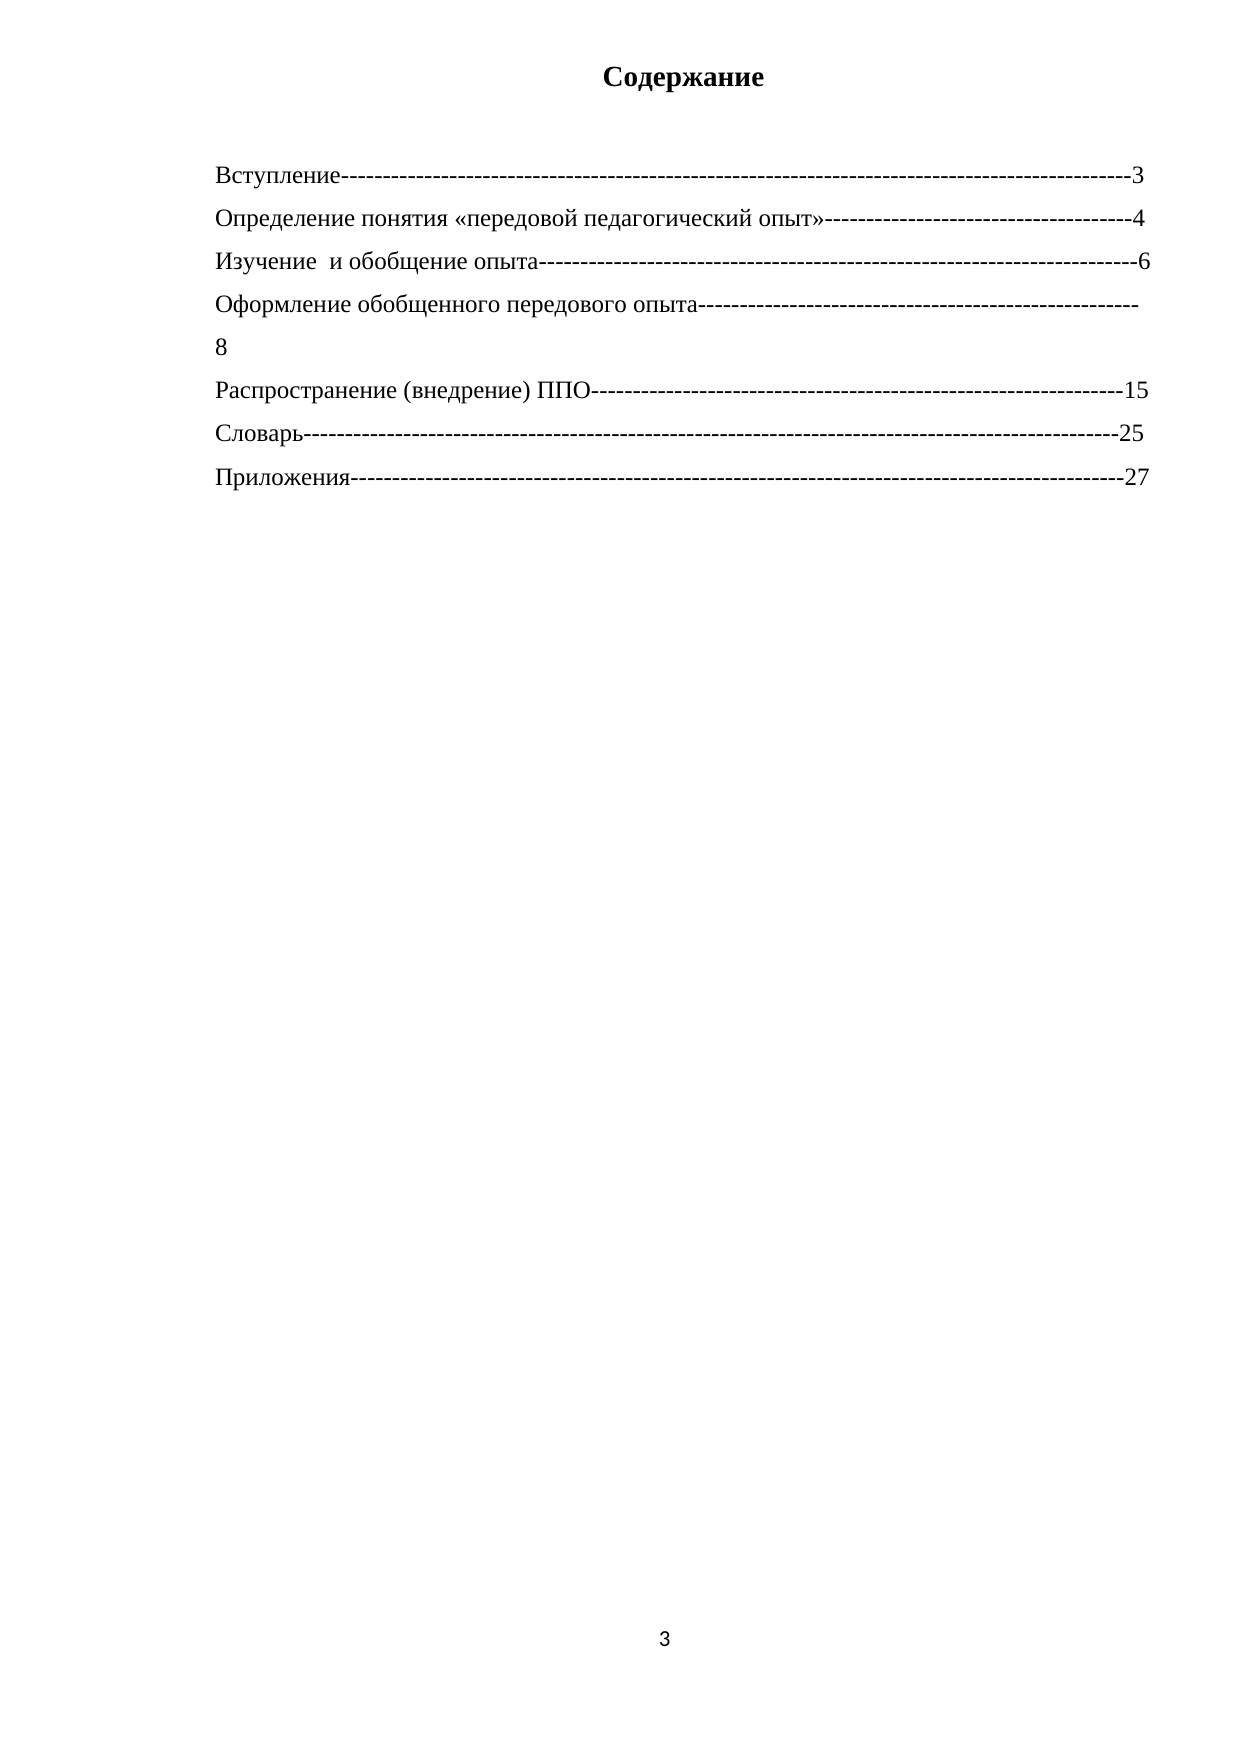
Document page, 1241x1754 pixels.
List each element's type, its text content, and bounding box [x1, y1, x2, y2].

text Изучение и обобщение опыта------------------------------------------------------------------------6 [215, 246, 1152, 275]
text Распространение (внедрение) ППО----------------------------------------------------------------15 [215, 375, 1152, 404]
text Приложения---------------------------------------------------------------------------------------------27 [215, 462, 1152, 490]
text Словарь--------------------------------------------------------------------------------------------------25 [215, 418, 1152, 447]
text Содержание [215, 59, 1152, 93]
text Вступление-----------------------------------------------------------------------------------------------3 [215, 160, 1152, 188]
text Оформление обобщенного передового опыта-----------------------------------------------------8 [215, 289, 1152, 361]
text Определение понятия «передовой педагогический опыт»-------------------------------------4 [215, 203, 1152, 232]
